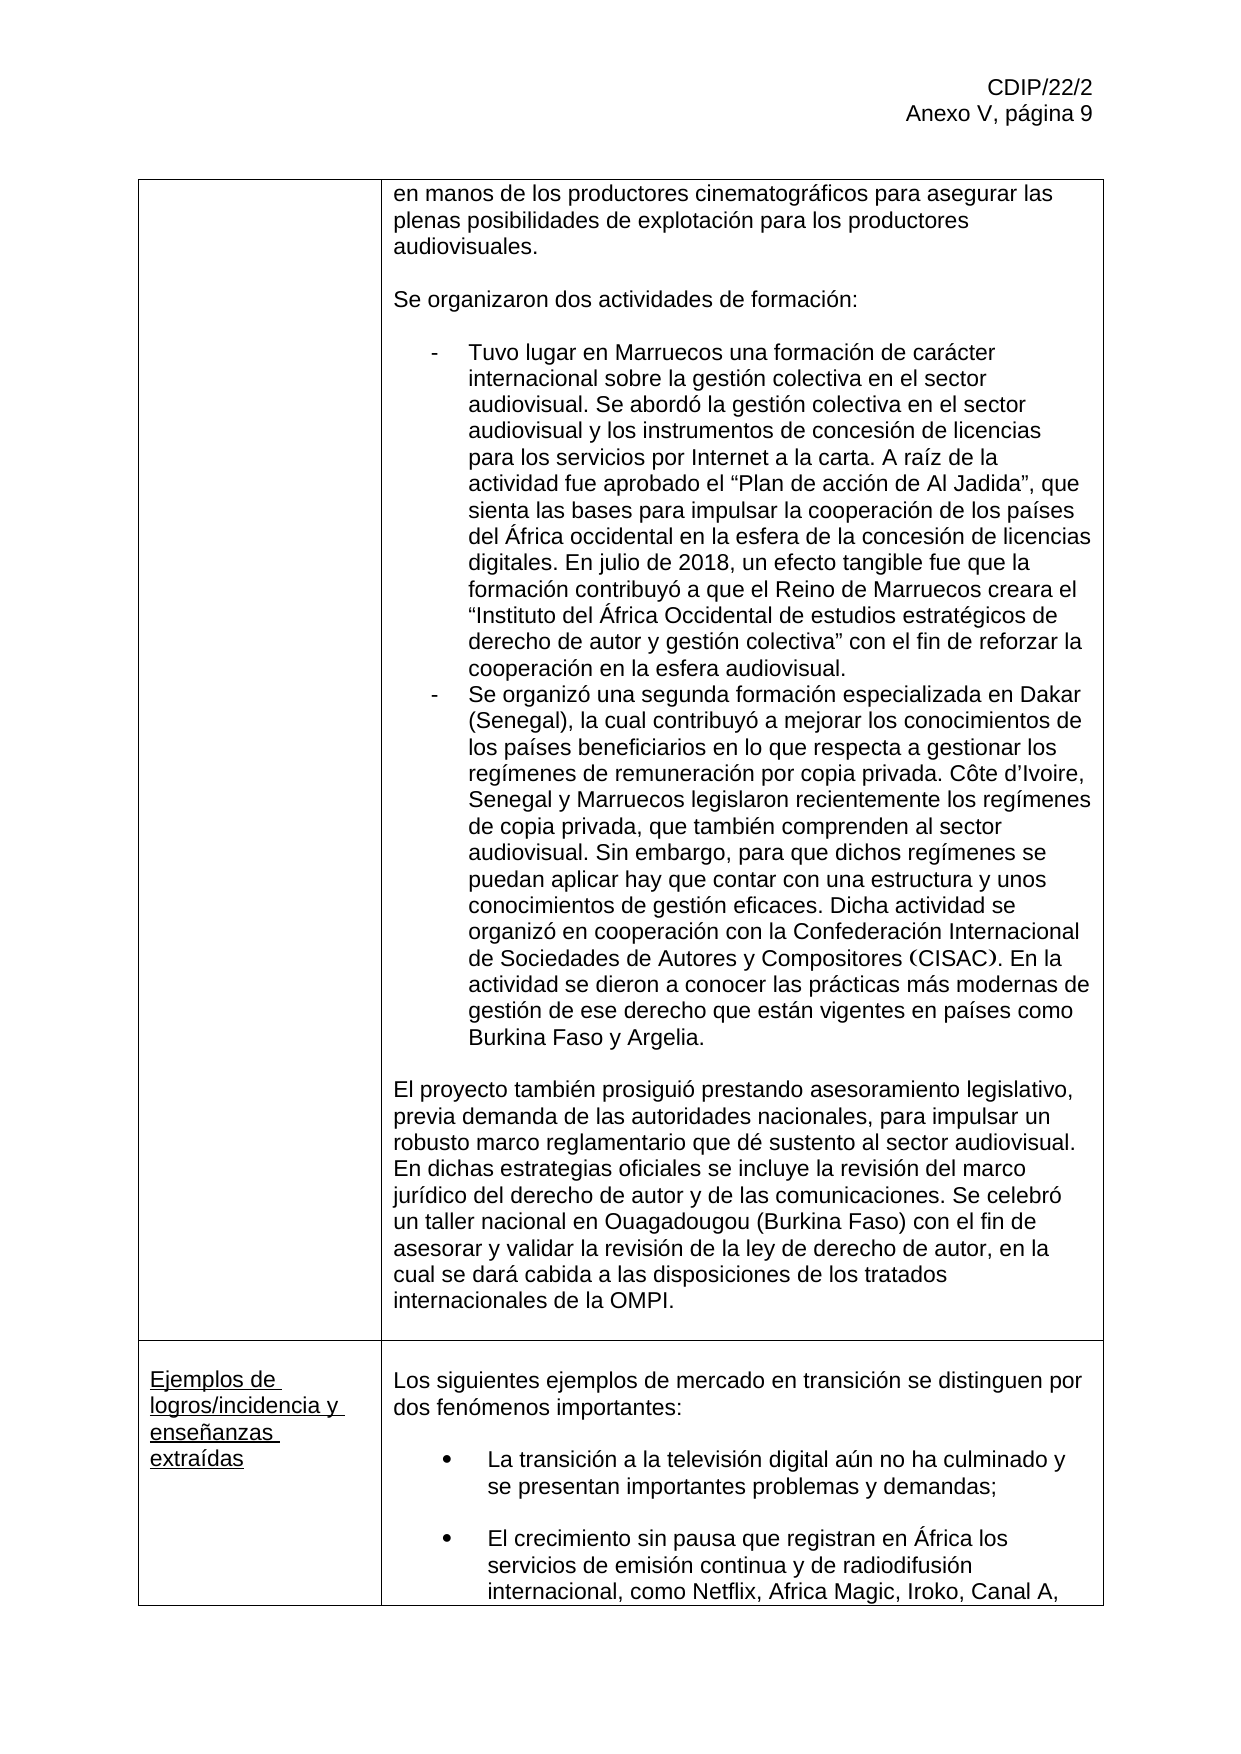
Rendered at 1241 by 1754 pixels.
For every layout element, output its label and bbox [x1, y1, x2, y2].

table_cell [139, 180, 381, 1340]
table_cell [382, 1341, 1103, 1604]
table_cell [382, 180, 1103, 1340]
table_cell [139, 1341, 381, 1604]
